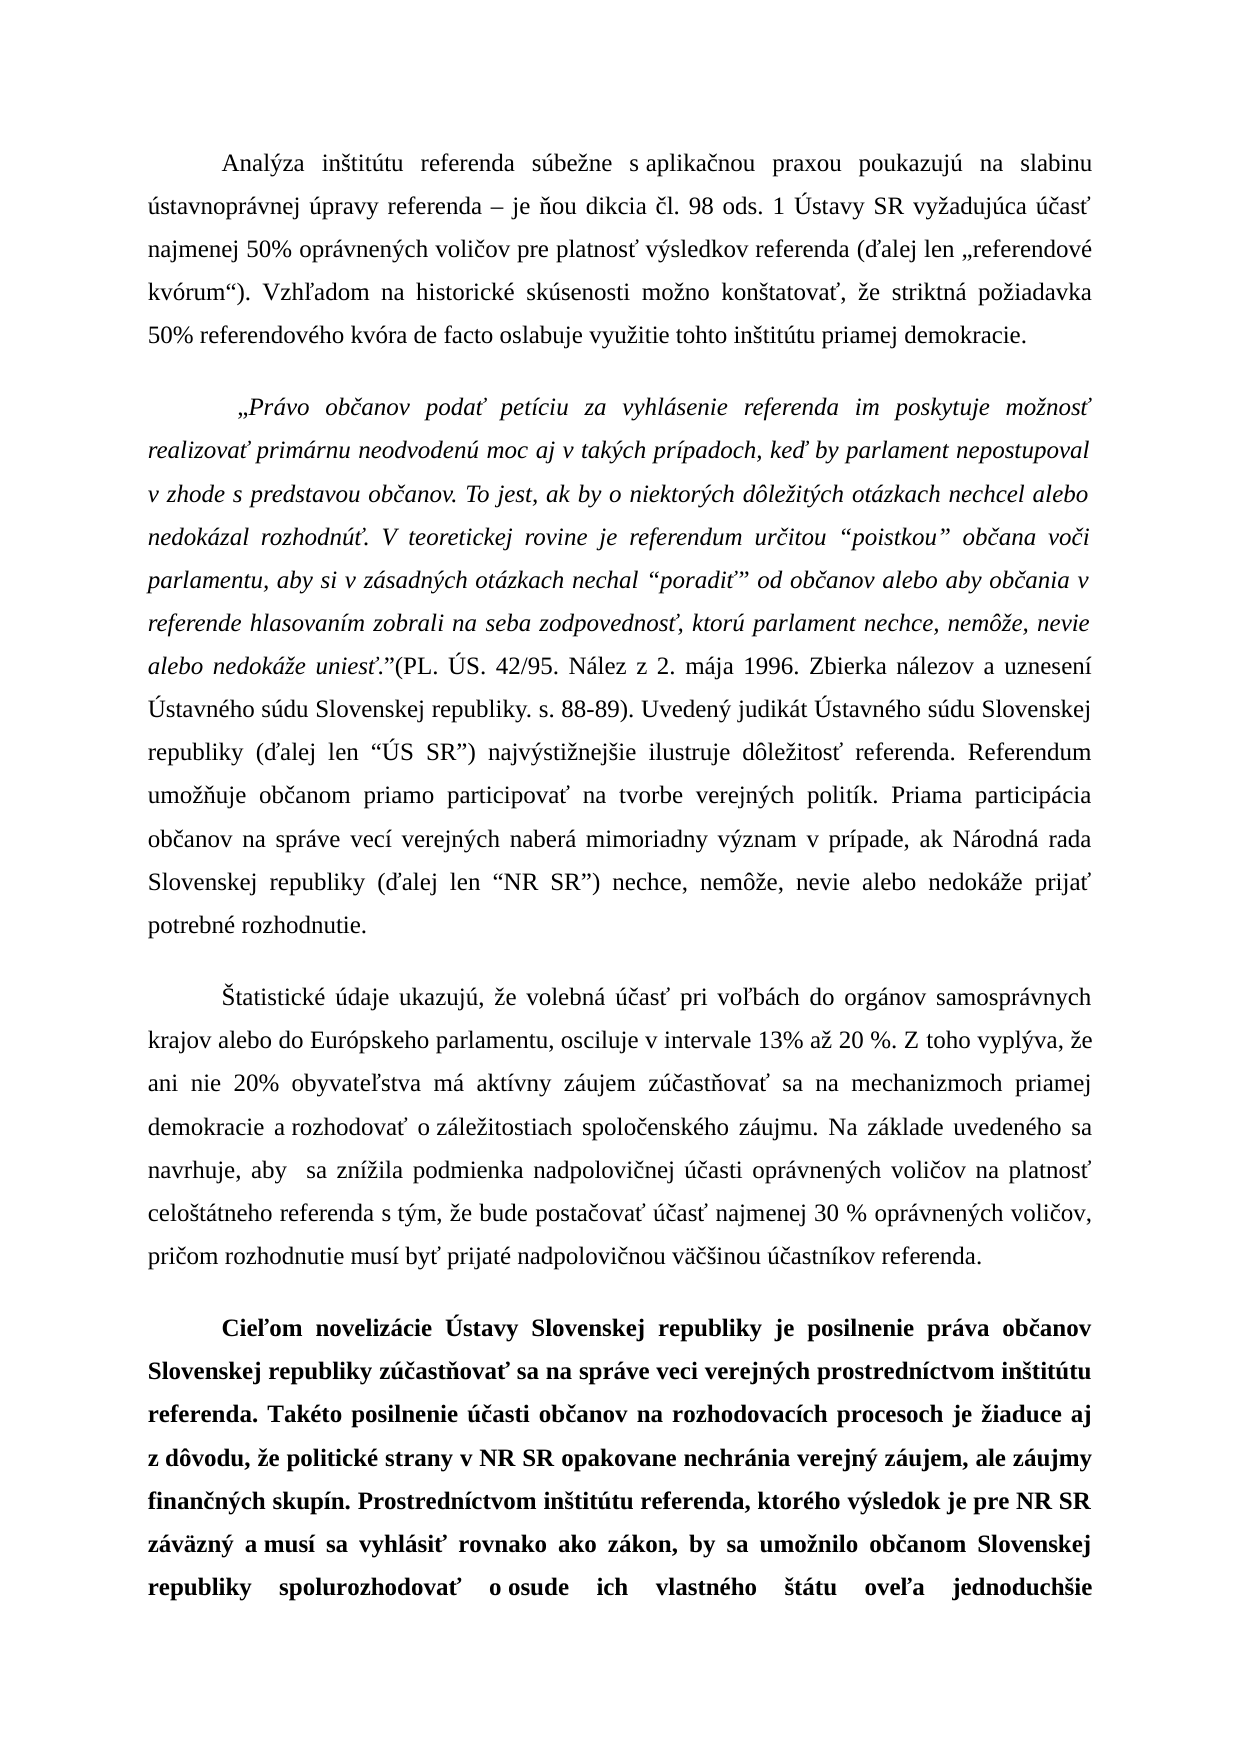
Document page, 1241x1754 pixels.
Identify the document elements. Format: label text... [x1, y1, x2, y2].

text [148, 1313, 1093, 1601]
text Štatistické údaje ukazujú, že volebná účasť pri voľbách do orgánov samosprávnych krajov alebo do Európskeho parlamentu, osciluje v intervale 13% až 20 %. Z toho vyplýva, že ani nie 20% obyvateľstva má aktívny záujem zúčastňovať sa na mechanizmoch priamej demokracie a rozhodovať o záležitostiach spoločenského záujmu. Na základe uvedeného sa navrhuje, aby sa znížila podmienka nadpolovičnej účasti oprávnených voličov na platnosť celoštátneho referenda s tým, že bude postačovať účasť najmenej 30 % oprávnených voličov, pričom rozhodnutie musí byť prijaté nadpolovičnou väčšinou účastníkov referenda. [148, 982, 1093, 1270]
subtitle „Právo občanov podať petíciu za vyhlásenie referenda im poskytuje možnosť realizovať primárnu neodvodenú moc aj v takých prípadoch, keď by parlament nepostupoval v zhode s predstavou občanov. To jest, ak by o niektorých dôležitých otázkach nechcel alebo nedokázal rozhodnúť. V teoretickej rovine je referendum určitou “poistkou” občana voči parlamentu, aby si v zásadných otázkach nechal “poradiť” od občanov alebo aby občania v referende hlasovaním zobrali na seba zodpovednosť, ktorú parlament nechce, nemôže, nevie alebo nedokáže uniesť.”(PL. ÚS. 42/95. Nález z 2. mája 1996. Zbierka nálezov a uznesení Ústavného súdu Slovenskej republiky. s. 88-89). Uvedený judikát Ústavného súdu Slovenskej republiky (ďalej len “ÚS SR”) najvýstižnejšie ilustruje dôležitosť referenda. Referendum umožňuje občanom priamo participovať na tvorbe verejných politík. Priama participácia občanov na správe vecí verejných naberá mimoriadny význam v prípade, ak Národná rada Slovenskej republiky (ďalej len “NR SR”) nechce, nemôže, nevie alebo nedokáže prijať potrebné rozhodnutie. [148, 392, 1093, 939]
subtitle Analýza inštitútu referenda súbežne s aplikačnou praxou poukazujú na slabinu ústavnoprávnej úpravy referenda – je ňou dikcia čl. 98 ods. 1 Ústavy SR vyžadujúca účasť najmenej 50% oprávnených voličov pre platnosť výsledkov referenda (ďalej len „referendové kvórum“). Vzhľadom na historické skúsenosti možno konštatovať, že striktná požiadavka 50% referendového kvóra de facto oslabuje využitie tohto inštitútu priamej demokracie. [148, 148, 1093, 349]
